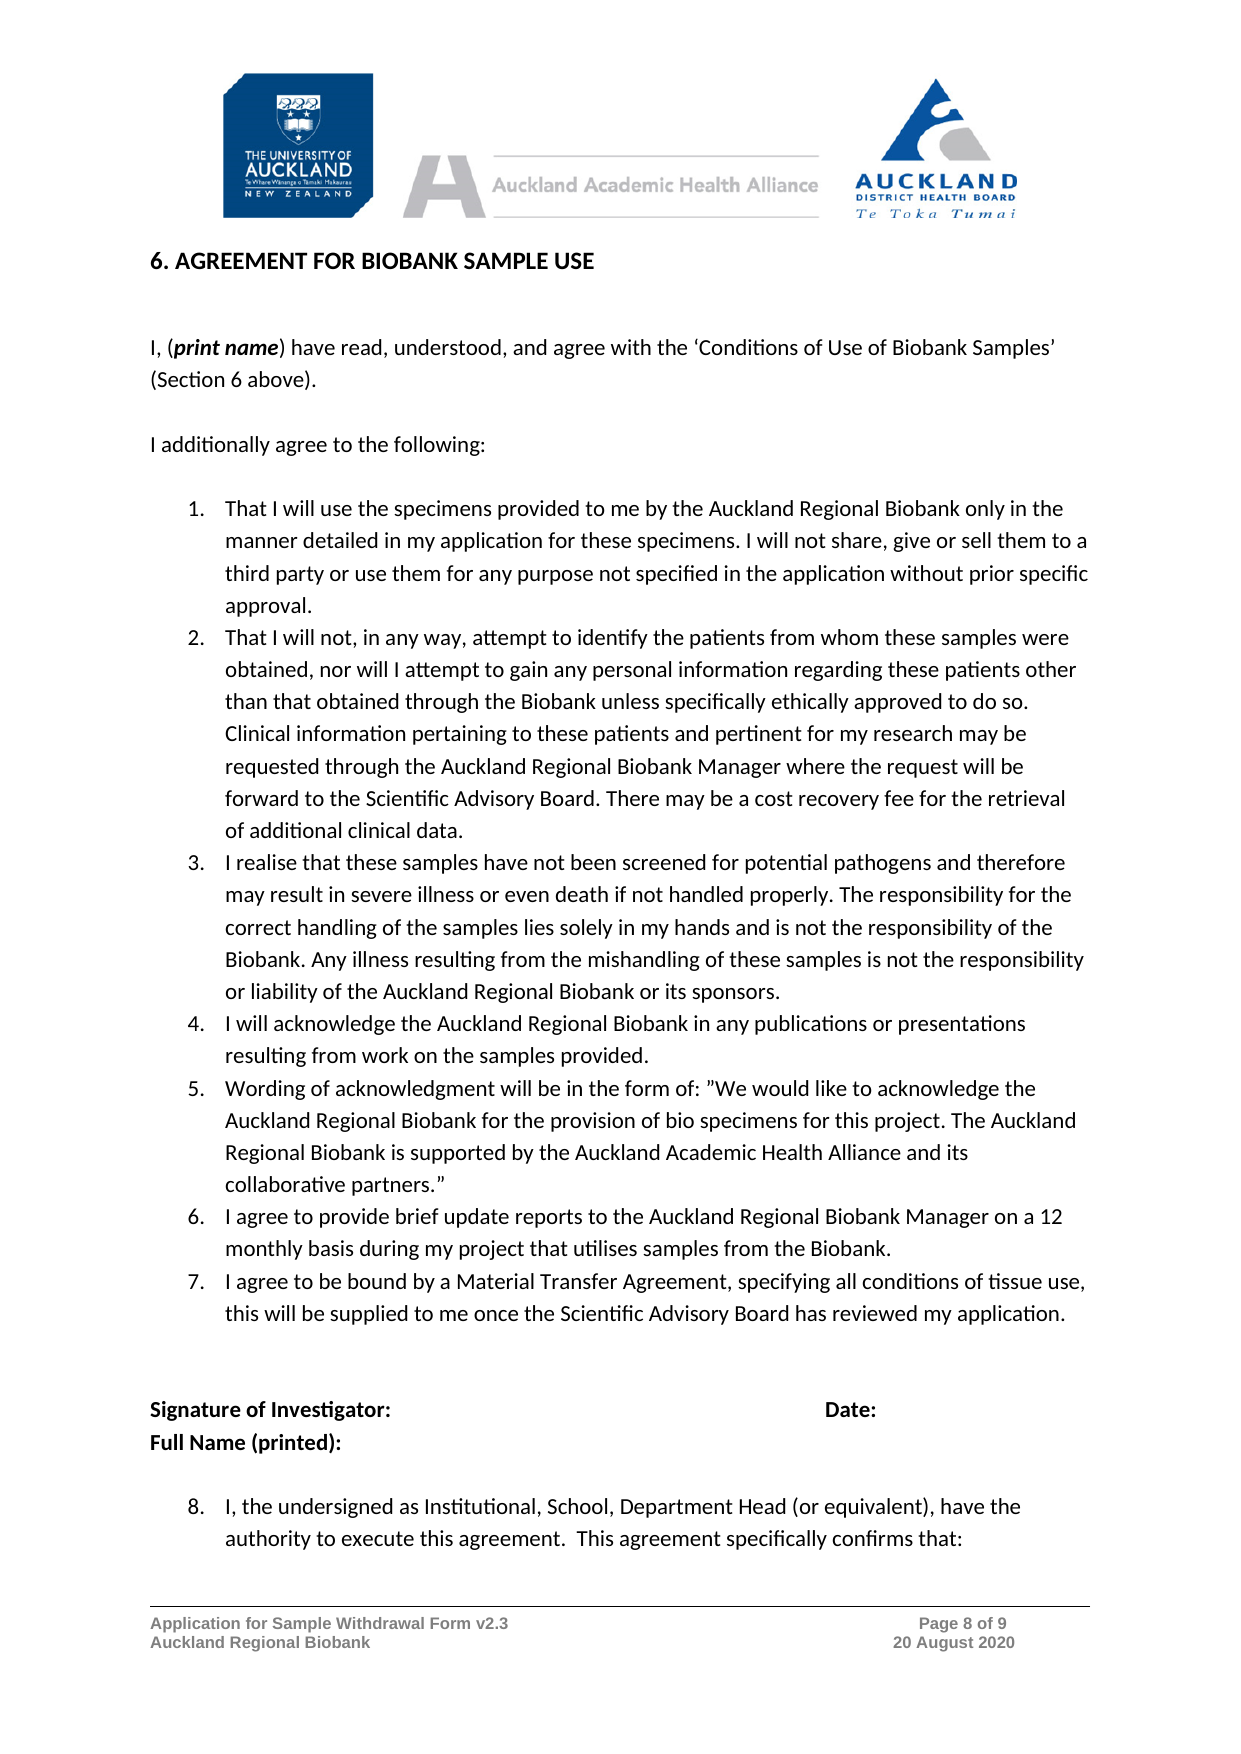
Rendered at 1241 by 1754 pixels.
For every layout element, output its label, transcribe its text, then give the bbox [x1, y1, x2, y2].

text Signature of Investigator: Date: [150, 1396, 1090, 1423]
list I agree to be bound by a Material Transfer Agreement, specifying all conditions of tissue use, this will be supplied to me once the Scientific Advisory Board has reviewed my application. [187, 1267, 1090, 1327]
list I will acknowledge the Auckland Regional Biobank in any publications or presentations resulting from work on the samples provided. [187, 1009, 1090, 1069]
text I additionally agree to the following: [150, 430, 1090, 458]
list Wording of acknowledgment will be in the form of: ”We would like to acknowledge the Auckland Regional Biobank for the provision of bio specimens for this project. The Auckland Regional Biobank is supported by the Auckland Academic Health Alliance and its collaborative partners.” [187, 1074, 1090, 1198]
list That I will not, in any way, attempt to identify the patients from whom these samples were obtained, nor will I attempt to gain any personal information regarding these patients other than that obtained through the Biobank unless specifically ethically approved to do so. Clinical information pertaining to these patients and pertinent for my research may be requested through the Auckland Regional Biobank Manager where the request will be forward to the Scientific Advisory Board. There may be a cost recovery fee for the retrieval of additional clinical data. [187, 623, 1090, 844]
list I, the undersigned as Institutional, School, Department Head (or equivalent), have the authority to execute this agreement. This agreement specifically confirms that: [187, 1492, 1090, 1552]
list I agree to provide brief update reports to the Auckland Regional Biobank Manager on a 12 monthly basis during my project that utilises samples from the Biobank. [187, 1202, 1090, 1263]
text I, (print name) have read, understood, and agree with the ‘Conditions of Use of Biobank Samples’ (Section 6 above). [150, 333, 1090, 393]
text Full Name (printed): [150, 1428, 1090, 1456]
text 6. AGREEMENT FOR BIOBANK SAMPLE USE [150, 245, 1090, 276]
list I realise that these samples have not been screened for potential pathogens and therefore may result in severe illness or even death if not handled properly. The responsibility for the correct handling of the samples lies solely in my hands and is not the responsibility of the Biobank. Any illness resulting from the mishandling of these samples is not the responsibility or liability of the Auckland Regional Biobank or its sponsors. [187, 848, 1090, 1005]
list That I will use the specimens provided to me by the Auckland Regional Biobank only in the manner detailed in my application for these specimens. I will not share, give or sell them to a third party or use them for any purpose not specified in the application without prior specific approval. [187, 494, 1090, 619]
picture [223, 73, 1017, 218]
